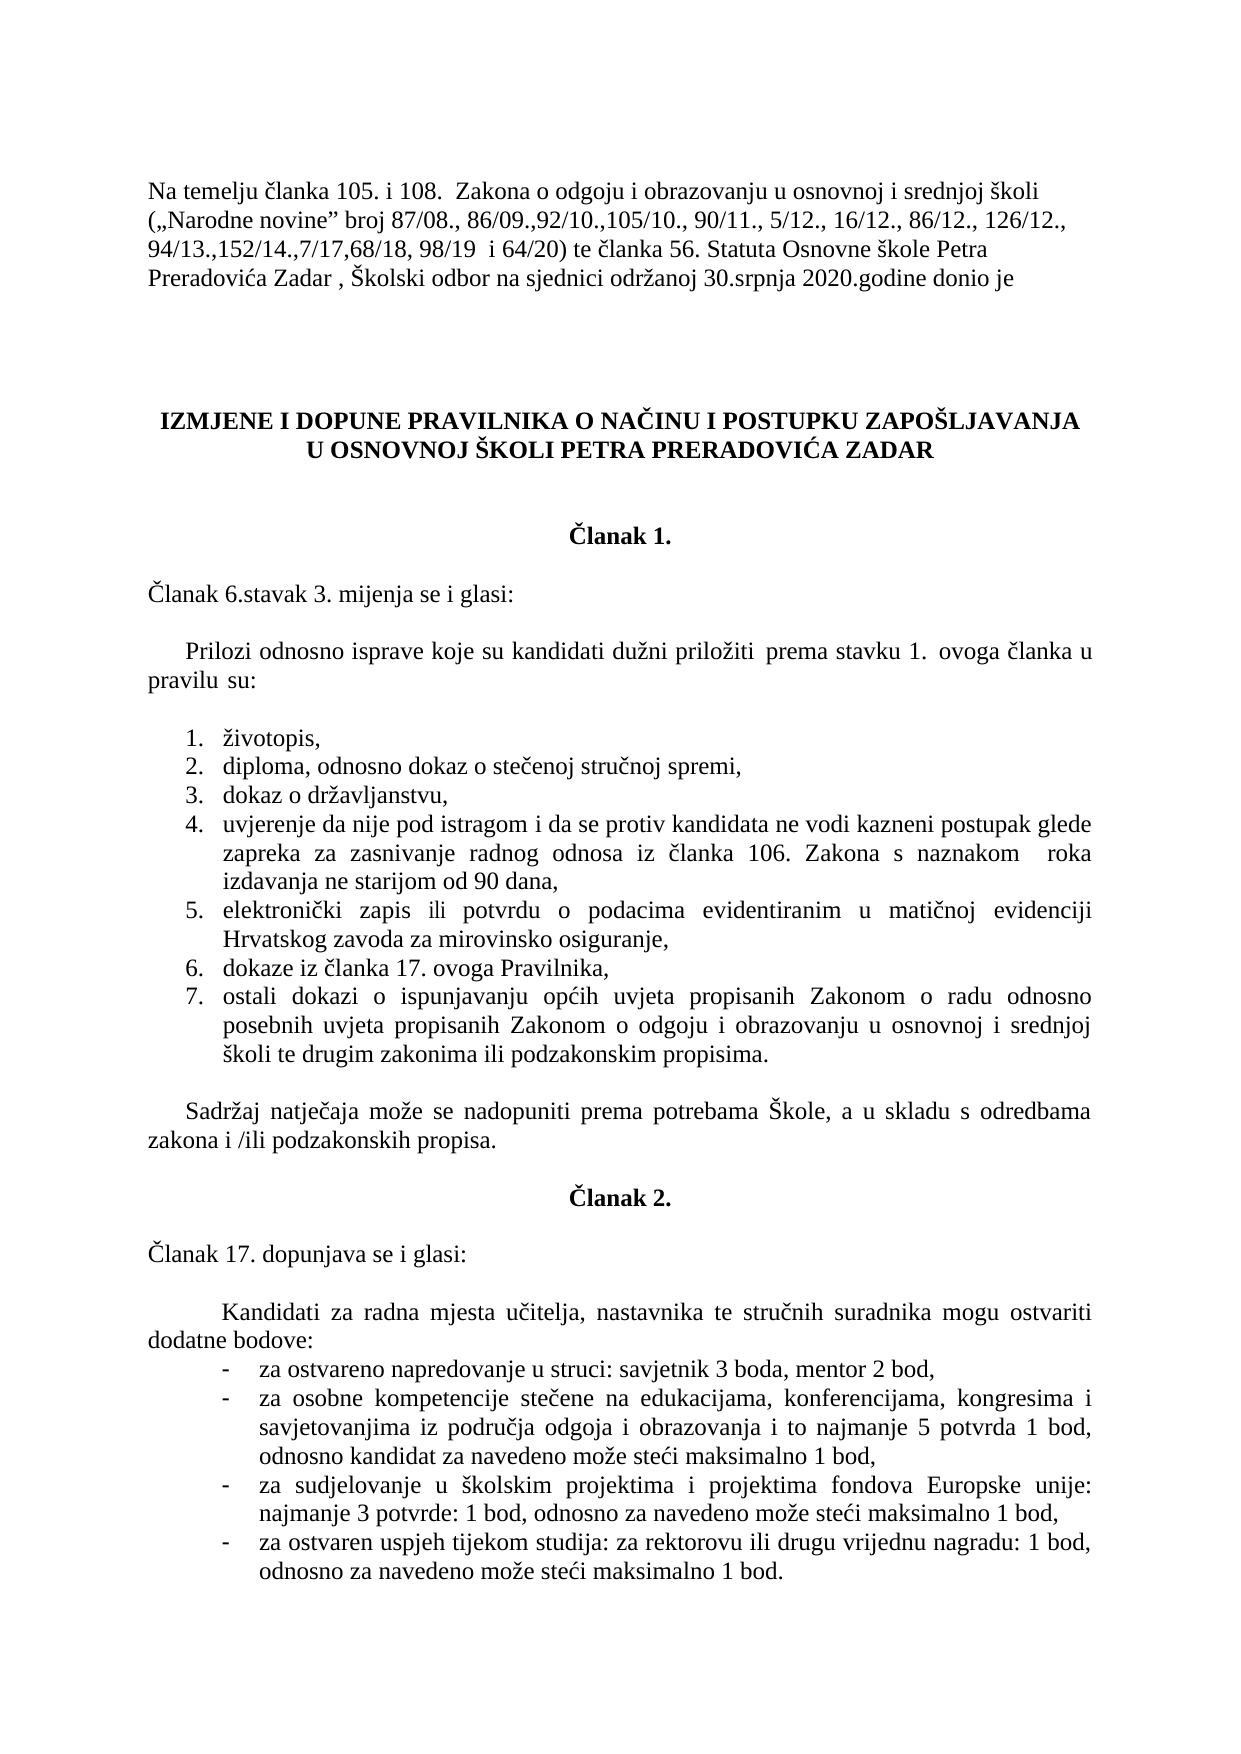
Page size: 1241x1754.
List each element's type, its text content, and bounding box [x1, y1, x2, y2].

text U OSNOVNOJ ŠKOLI PETRA PRERADOVIĆA ZADAR [148, 435, 1093, 464]
text Kandidati za radna mjesta učitelja, nastavnika te stručnih suradnika mogu ostvariti dodatne bodove: [148, 1297, 1093, 1354]
list elektronički zapis ili potvrdu o podacima evidentiranim u matičnoj evidenciji Hrvatskog zavoda za mirovinsko osiguranje, [185, 895, 1093, 953]
text Sadržaj natječaja može se nadopuniti prema potrebama Škole, a u skladu s odredbama zakona i /ili podzakonskih propisa. [148, 1096, 1093, 1154]
list za ostvareno napredovanje u struci: savjetnik 3 boda, mentor 2 bod, [221, 1354, 1093, 1383]
list za osobne kompetencije stečene na edukacijama, konferencijama, kongresima i savjetovanjima iz područja odgoja i obrazovanja i to najmanje 5 potvrda 1 bod, odnosno kandidat za navedeno može steći maksimalno 1 bod, [221, 1383, 1093, 1469]
list životopis, [185, 723, 1093, 751]
list diploma, odnosno dokaz o stečenoj stručnoj spremi, [185, 751, 1093, 780]
list ostali dokazi o ispunjavanju općih uvjeta propisanih Zakonom o radu odnosno posebnih uvjeta propisanih Zakonom o odgoju i obrazovanju u osnovnoj i srednjoj školi te drugim zakonima ili podzakonskim propisima. [185, 981, 1093, 1068]
text Na temelju članka 105. i 108. Zakona o odgoju i obrazovanju u osnovnoj i srednjoj školi („Narodne novine” broj 87/08., 86/09.,92/10.,105/10., 90/11., 5/12., 16/12., 86/12., 126/12., 94/13.,152/14.,7/17,68/18, 98/19 i 64/20) te članka 56. Statuta Osnovne škole Petra Preradovića Zadar , Školski odbor na sjednici održanoj 30.srpnja 2020.godine donio je [148, 176, 1093, 291]
list uvjerenje da nije pod istragom i da se protiv kandidata ne vodi kazneni postupak glede zapreka za zasnivanje radnog odnosa iz članka 106. Zakona s naznakom roka izdavanja ne starijom od 90 dana, [185, 809, 1093, 895]
text IZMJENE I DOPUNE PRAVILNIKA O NAČINU I POSTUPKU ZAPOŠLJAVANJA [148, 406, 1093, 435]
list za sudjelovanje u školskim projektima i projektima fondova Europske unije: najmanje 3 potvrde: 1 bod, odnosno za navedeno može steći maksimalno 1 bod, [221, 1469, 1093, 1527]
text Članak 17. dopunjava se i glasi: [148, 1239, 1093, 1268]
text Članak 2. [148, 1183, 1093, 1211]
list dokaz o državljanstvu, [185, 780, 1093, 809]
list dokaze iz članka 17. ovoga Pravilnika, [185, 953, 1093, 981]
list za ostvaren uspjeh tijekom studija: za rektorovu ili drugu vrijednu nagradu: 1 bod, odnosno za navedeno može steći maksimalno 1 bod. [221, 1527, 1093, 1585]
text Članak 1. [148, 521, 1093, 550]
text Članak 6.stavak 3. mijenja se i glasi: [148, 579, 1093, 608]
text Prilozi odnosno isprave koje su kandidati dužni priložiti prema stavku 1. ovoga članka u pravilu su: [148, 636, 1093, 694]
